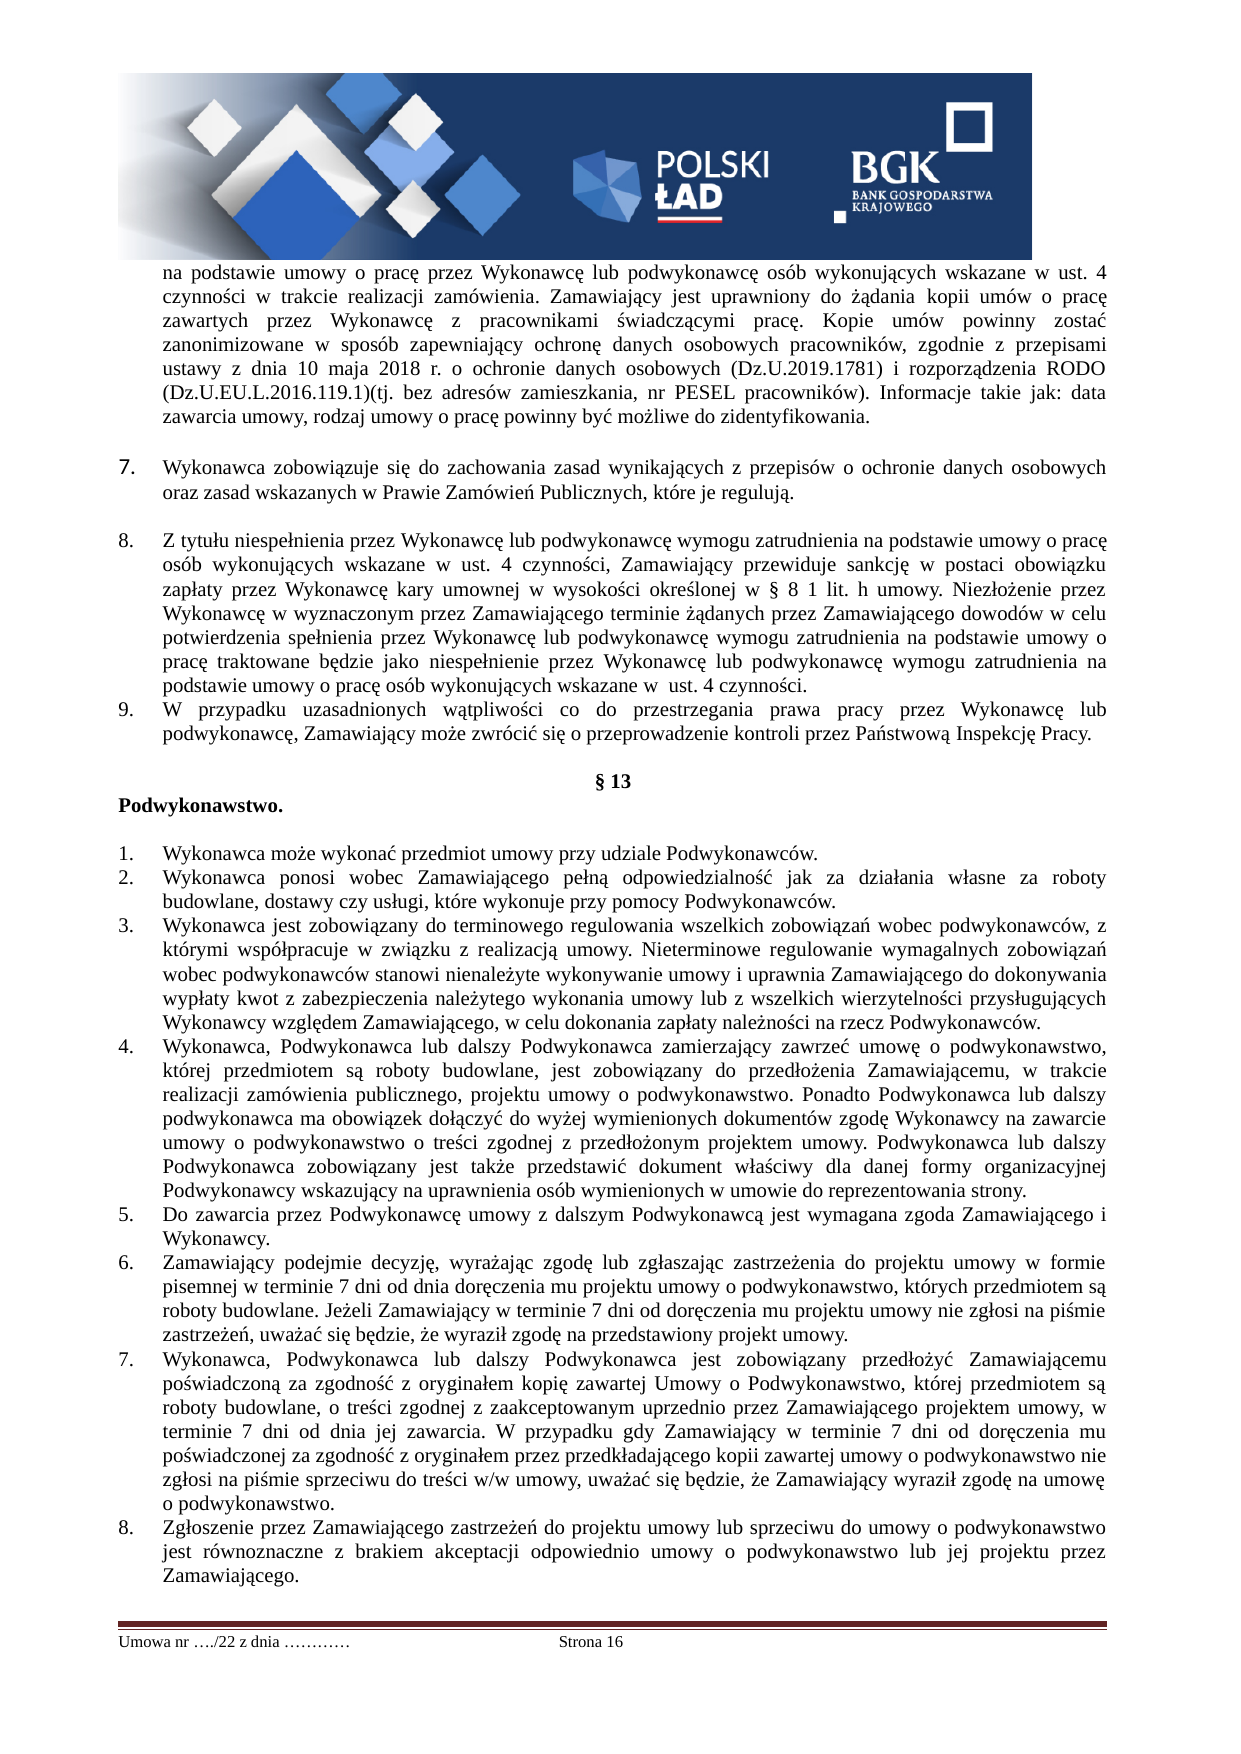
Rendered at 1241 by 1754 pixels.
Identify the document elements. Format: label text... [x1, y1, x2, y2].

list Wykonawca, Podwykonawca lub dalszy Podwykonawca zamierzający zawrzeć umowę o podwykonawstwo, której przedmiotem są roboty budowlane, jest zobowiązany do przedłożenia Zamawiającemu, w trakcie realizacji zamówienia publicznego, projektu umowy o podwykonawstwo. Ponadto Podwykonawca lub dalszy podwykonawca ma obowiązek dołączyć do wyżej wymienionych dokumentów zgodę Wykonawcy na zawarcie umowy o podwykonawstwo o treści zgodnej z przedłożonym projektem umowy. Podwykonawca lub dalszy Podwykonawca zobowiązany jest także przedstawić dokument właściwy dla danej formy organizacyjnej Podwykonawcy wskazujący na uprawnienia osób wymienionych w umowie do reprezentowania strony. [118, 1034, 1107, 1202]
list Wykonawca może wykonać przedmiot umowy przy udziale Podwykonawców. [118, 841, 1107, 865]
text 8. Z tytułu niespełnienia przez Wykonawcę lub podwykonawcę wymogu zatrudnienia na podstawie umowy o pracę osób wykonujących wskazane w ust. 4 czynności, Zamawiający przewiduje sankcję w postaci obowiązku zapłaty przez Wykonawcę kary umownej w wysokości określonej w § 8 1 lit. h umowy. Niezłożenie przez Wykonawcę w wyznaczonym przez Zamawiającego terminie żądanych przez Zamawiającego dowodów w celu potwierdzenia spełnienia przez Wykonawcę lub podwykonawcę wymogu zatrudnienia na podstawie umowy o pracę traktowane będzie jako niespełnienie przez Wykonawcę lub podwykonawcę wymogu zatrudnienia na podstawie umowy o pracę osób wykonujących wskazane w ust. 4 czynności. [118, 528, 1107, 697]
text § 13 [118, 769, 1107, 793]
picture [118, 73, 1033, 260]
text 9. W przypadku uzasadnionych wątpliwości co do przestrzegania prawa pracy przez Wykonawcę lub podwykonawcę, Zamawiający może zwrócić się o przeprowadzenie kontroli przez Państwową Inspekcję Pracy. [118, 697, 1107, 745]
list Wykonawca jest zobowiązany do terminowego regulowania wszelkich zobowiązań wobec podwykonawców, z którymi współpracuje w związku z realizacją umowy. Nieterminowe regulowanie wymagalnych zobowiązań wobec podwykonawców stanowi nienależyte wykonywanie umowy i uprawnia Zamawiającego do dokonywania wypłaty kwot z zabezpieczenia należytego wykonania umowy lub z wszelkich wierzytelności przysługujących Wykonawcy względem Zamawiającego, w celu dokonania zapłaty należności na rzecz Podwykonawców. [118, 913, 1107, 1034]
list Wykonawca ponosi wobec Zamawiającego pełną odpowiedzialność jak za działania własne za roboty budowlane, dostawy czy usługi, które wykonuje przy pomocy Podwykonawców. [118, 865, 1107, 913]
text Podwykonawstwo. [118, 793, 1107, 817]
list Wykonawca, Podwykonawca lub dalszy Podwykonawca jest zobowiązany przedłożyć Zamawiającemu poświadczoną za zgodność z oryginałem kopię zawartej Umowy o Podwykonawstwo, której przedmiotem są roboty budowlane, o treści zgodnej z zaakceptowanym uprzednio przez Zamawiającego projektem umowy, w terminie 7 dni od dnia jej zawarcia. W przypadku gdy Zamawiający w terminie 7 dni od doręczenia mu poświadczonej za zgodność z oryginałem przez przedkładającego kopii zawartej umowy o podwykonawstwo nie zgłosi na piśmie sprzeciwu do treści w/w umowy, uważać się będzie, że Zamawiający wyraził zgodę na umowę o podwykonawstwo. [118, 1346, 1107, 1515]
list Zamawiający podejmie decyzję, wyrażając zgodę lub zgłaszając zastrzeżenia do projektu umowy w formie pisemnej w terminie 7 dni od dnia doręczenia mu projektu umowy o podwykonawstwo, których przedmiotem są roboty budowlane. Jeżeli Zamawiający w terminie 7 dni od doręczenia mu projektu umowy nie zgłosi na piśmie zastrzeżeń, uważać się będzie, że wyraził zgodę na przedstawiony projekt umowy. [118, 1250, 1107, 1346]
list Zgłoszenie przez Zamawiającego zastrzeżeń do projektu umowy lub sprzeciwu do umowy o podwykonawstwo jest równoznaczne z brakiem akceptacji odpowiednio umowy o podwykonawstwo lub jej projektu przez Zamawiającego. [118, 1515, 1107, 1587]
list Do zawarcia przez Podwykonawcę umowy z dalszym Podwykonawcą jest wymagana zgoda Zamawiającego i Wykonawcy. [118, 1202, 1107, 1250]
list Wykonawca zobowiązuje się do zachowania zasad wynikających z przepisów o ochronie danych osobowych oraz zasad wskazanych w Prawie Zamówień Publicznych, które je regulują. [118, 452, 1107, 504]
